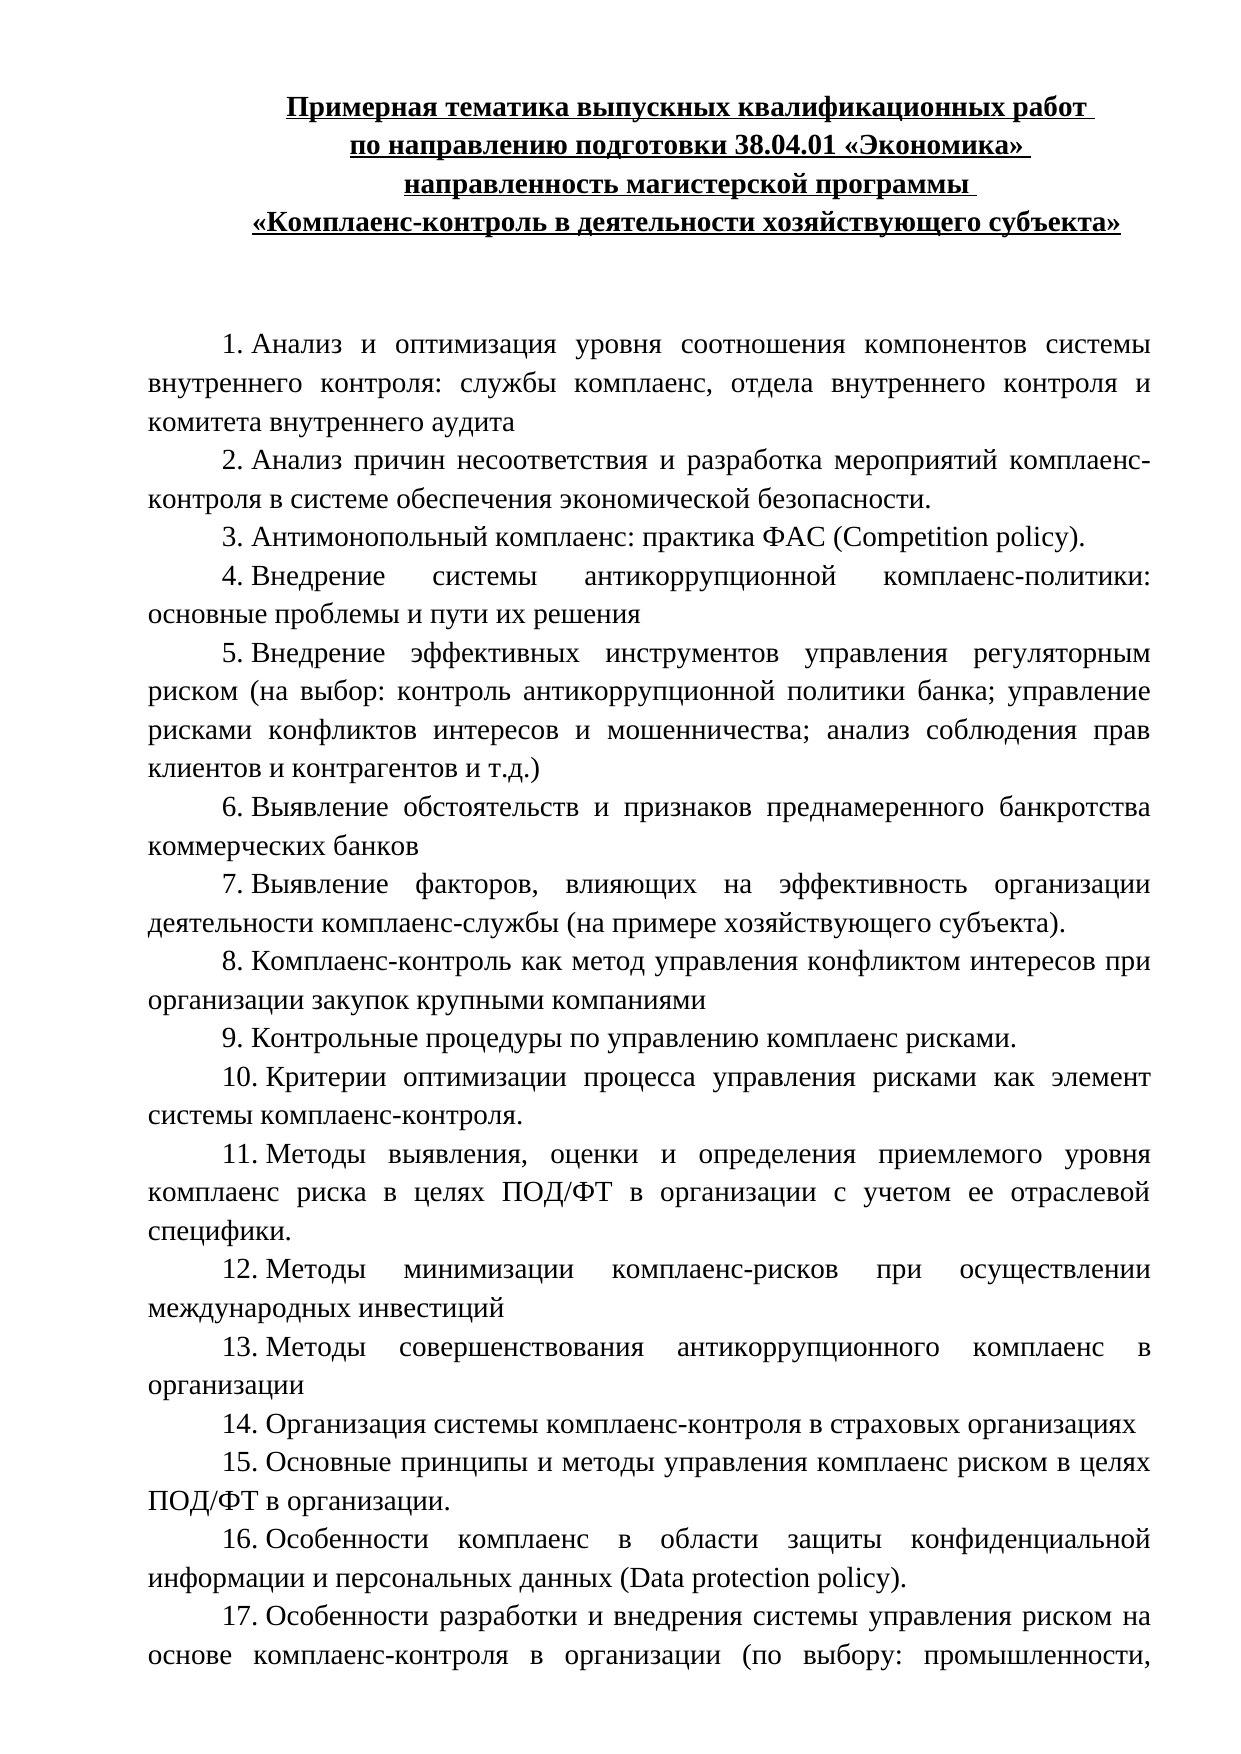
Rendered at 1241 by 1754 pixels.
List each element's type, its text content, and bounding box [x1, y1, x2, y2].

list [148, 1598, 1152, 1671]
list Методы минимизации комплаенс-рисков при осуществлении международных инвестиций [148, 1252, 1152, 1324]
list Внедрение эффективных инструментов управления регуляторным риском (на выбор: контроль антикоррупционной политики банка; управление рисками конфликтов интересов и мошенничества; анализ соблюдения прав клиентов и контрагентов и т.д.) [148, 635, 1152, 784]
list Комплаенс-контроль как метод управления конфликтом интересов при организации закупок крупными компаниями [148, 943, 1152, 1015]
list Методы выявления, оценки и определения приемлемого уровня комплаенс риска в целях ПОД/ФТ в организации с учетом ее отраслевой специфики. [148, 1136, 1152, 1247]
list Анализ причин несоответствия и разработка мероприятий комплаенс-контроля в системе обеспечения экономической безопасности. [148, 442, 1152, 514]
list Анализ и оптимизация уровня соотношения компонентов системы внутреннего контроля: службы комплаенс, отдела внутреннего контроля и комитета внутреннего аудита [148, 327, 1152, 437]
text по направлению подготовки 38.04.01 «Экономика» [148, 127, 1152, 161]
list Критерии оптимизации процесса управления рисками как элемент системы комплаенс-контроля. [148, 1059, 1152, 1131]
list Выявление факторов, влияющих на эффективность организации деятельности комплаенс-службы (на примере хозяйствующего субъекта). [148, 866, 1152, 938]
list Основные принципы и методы управления комплаенс риском в целях ПОД/ФТ в организации. [148, 1444, 1152, 1516]
text Примерная тематика выпускных квалификационных работ [148, 89, 1152, 122]
list Выявление обстоятельств и признаков преднамеренного банкротства коммерческих банков [148, 789, 1152, 861]
list Особенности комплаенс в области защиты конфиденциальной информации и персональных данных (Data protection policy). [148, 1521, 1152, 1593]
list Антимонопольный комплаенс: практика ФАС (Competition policy). [148, 519, 1152, 553]
text «Комплаенс-контроль в деятельности хозяйствующего субъекта» [148, 204, 1152, 238]
list Организация системы комплаенс-контроля в страховых организациях [148, 1406, 1152, 1439]
text направленность магистерской программы [148, 166, 1152, 199]
list Методы совершенствования антикоррупционного комплаенс в организации [148, 1329, 1152, 1401]
list Контрольные процедуры по управлению комплаенс рисками. [148, 1020, 1152, 1054]
list Внедрение системы антикоррупционной комплаенс-политики: основные проблемы и пути их решения [148, 558, 1152, 630]
